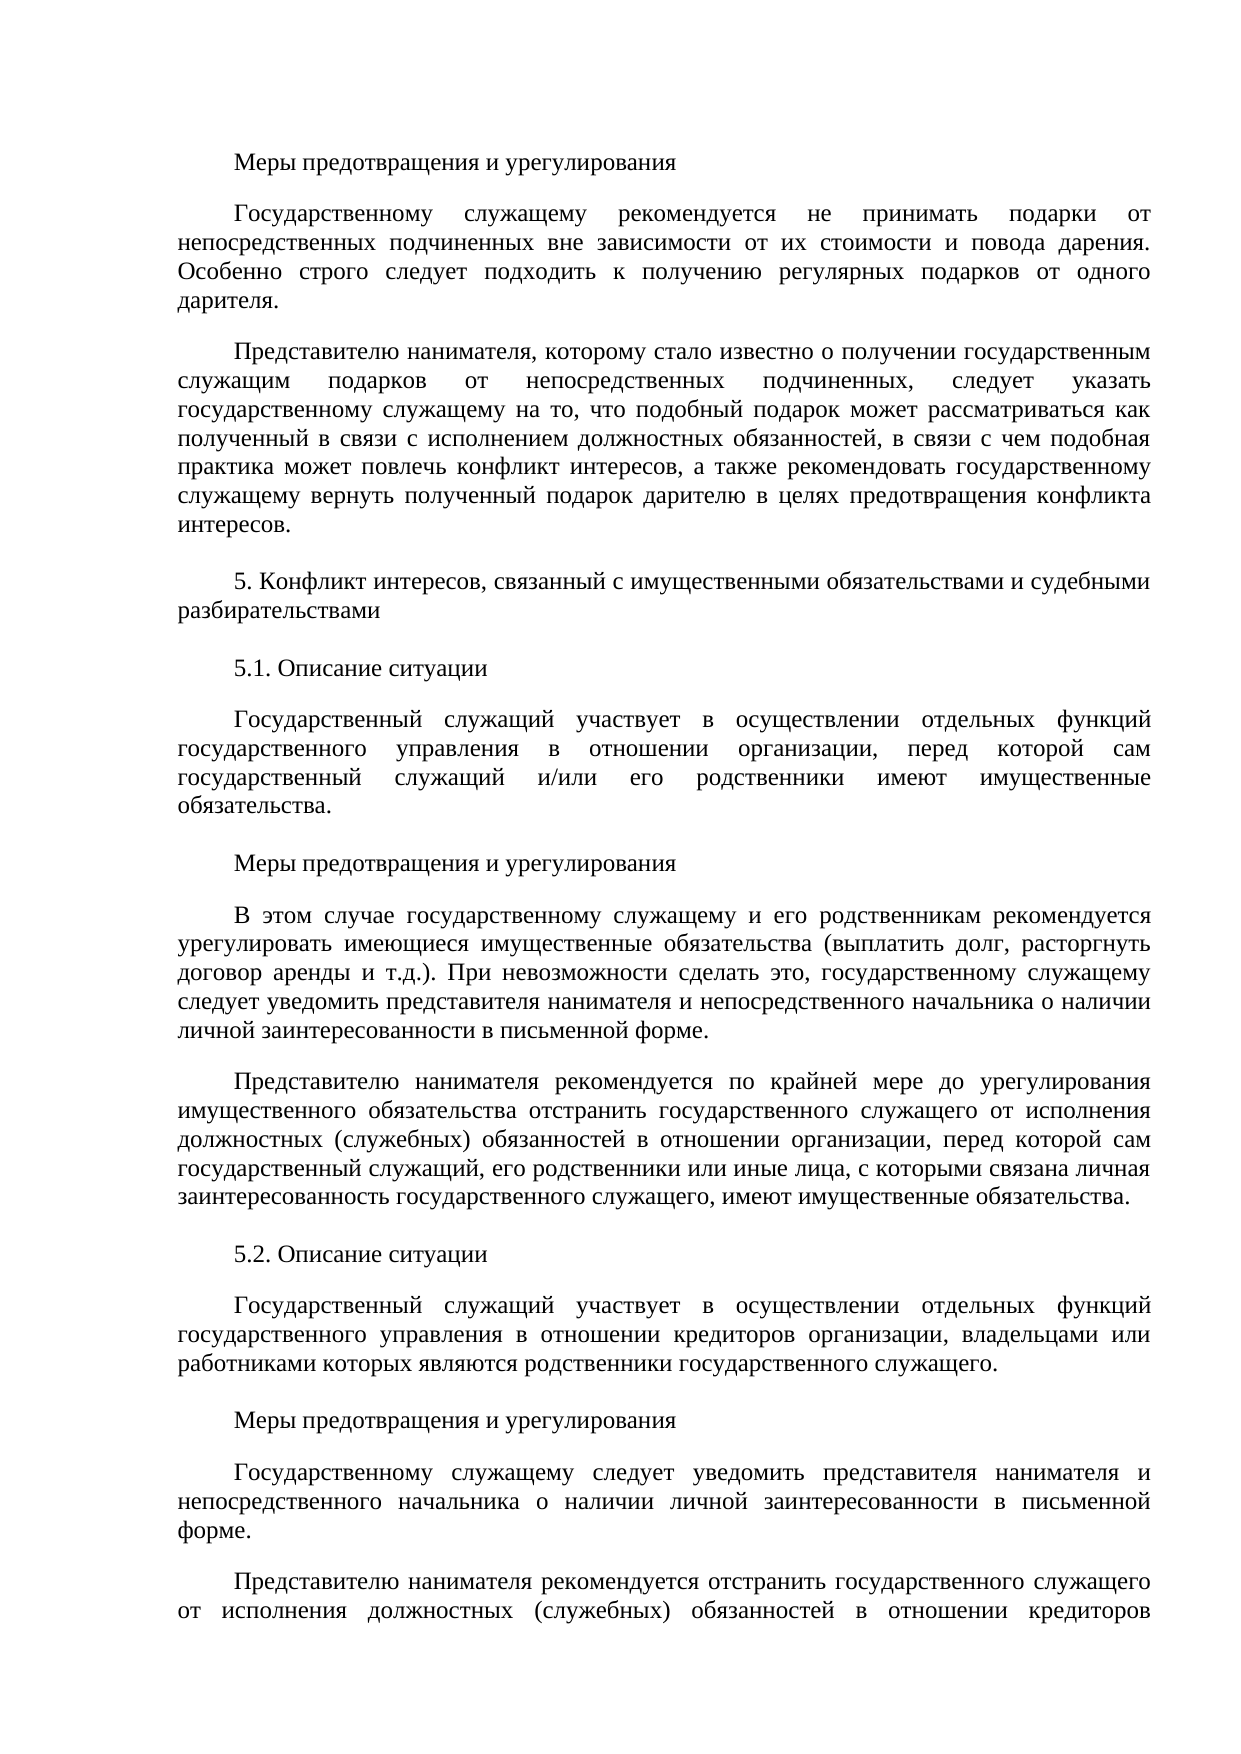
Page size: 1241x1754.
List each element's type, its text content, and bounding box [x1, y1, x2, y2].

text Государственному служащему рекомендуется не принимать подарки от непосредственных подчиненных вне зависимости от их стоимости и повода дарения. Особенно строго следует подходить к получению регулярных подарков от одного дарителя. [177, 198, 1152, 313]
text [177, 1566, 1152, 1624]
text Государственный служащий участвует в осуществлении отдельных функций государственного управления в отношении организации, перед которой сам государственный служащий и/или его родственники имеют имущественные обязательства. [177, 704, 1152, 819]
text Государственный служащий участвует в осуществлении отдельных функций государственного управления в отношении кредиторов организации, владельцами или работниками которых являются родственники государственного служащего. [177, 1291, 1152, 1377]
text Меры предотвращения и урегулирования [177, 147, 1152, 176]
text Государственному служащему следует уведомить представителя нанимателя и непосредственного начальника о наличии личной заинтересованности в письменной форме. [177, 1457, 1152, 1543]
text Меры предотвращения и урегулирования [177, 848, 1152, 877]
text Представителю нанимателя рекомендуется по крайней мере до урегулирования имущественного обязательства отстранить государственного служащего от исполнения должностных (служебных) обязанностей в отношении организации, перед которой сам государственный служащий, его родственники или иные лица, с которыми связана личная заинтересованность государственного служащего, имеют имущественные обязательства. [177, 1066, 1152, 1210]
text Представителю нанимателя, которому стало известно о получении государственным служащим подарков от непосредственных подчиненных, следует указать государственному служащему на то, что подобный подарок может рассматриваться как полученный в связи с исполнением должностных обязанностей, в связи с чем подобная практика может повлечь конфликт интересов, а также рекомендовать государственному служащему вернуть полученный подарок дарителю в целях предотвращения конфликта интересов. [177, 336, 1152, 538]
text 5.1. Описание ситуации [177, 653, 1152, 681]
text Меры предотвращения и урегулирования [177, 1406, 1152, 1434]
text 5.2. Описание ситуации [177, 1239, 1152, 1268]
text 5. Конфликт интересов, связанный с имущественными обязательствами и судебными разбирательствами [177, 566, 1152, 624]
text В этом случае государственному служащему и его родственникам рекомендуется урегулировать имеющиеся имущественные обязательства (выплатить долг, расторгнуть договор аренды и т.д.). При невозможности сделать это, государственному служащему следует уведомить представителя нанимателя и непосредственного начальника о наличии личной заинтересованности в письменной форме. [177, 900, 1152, 1043]
